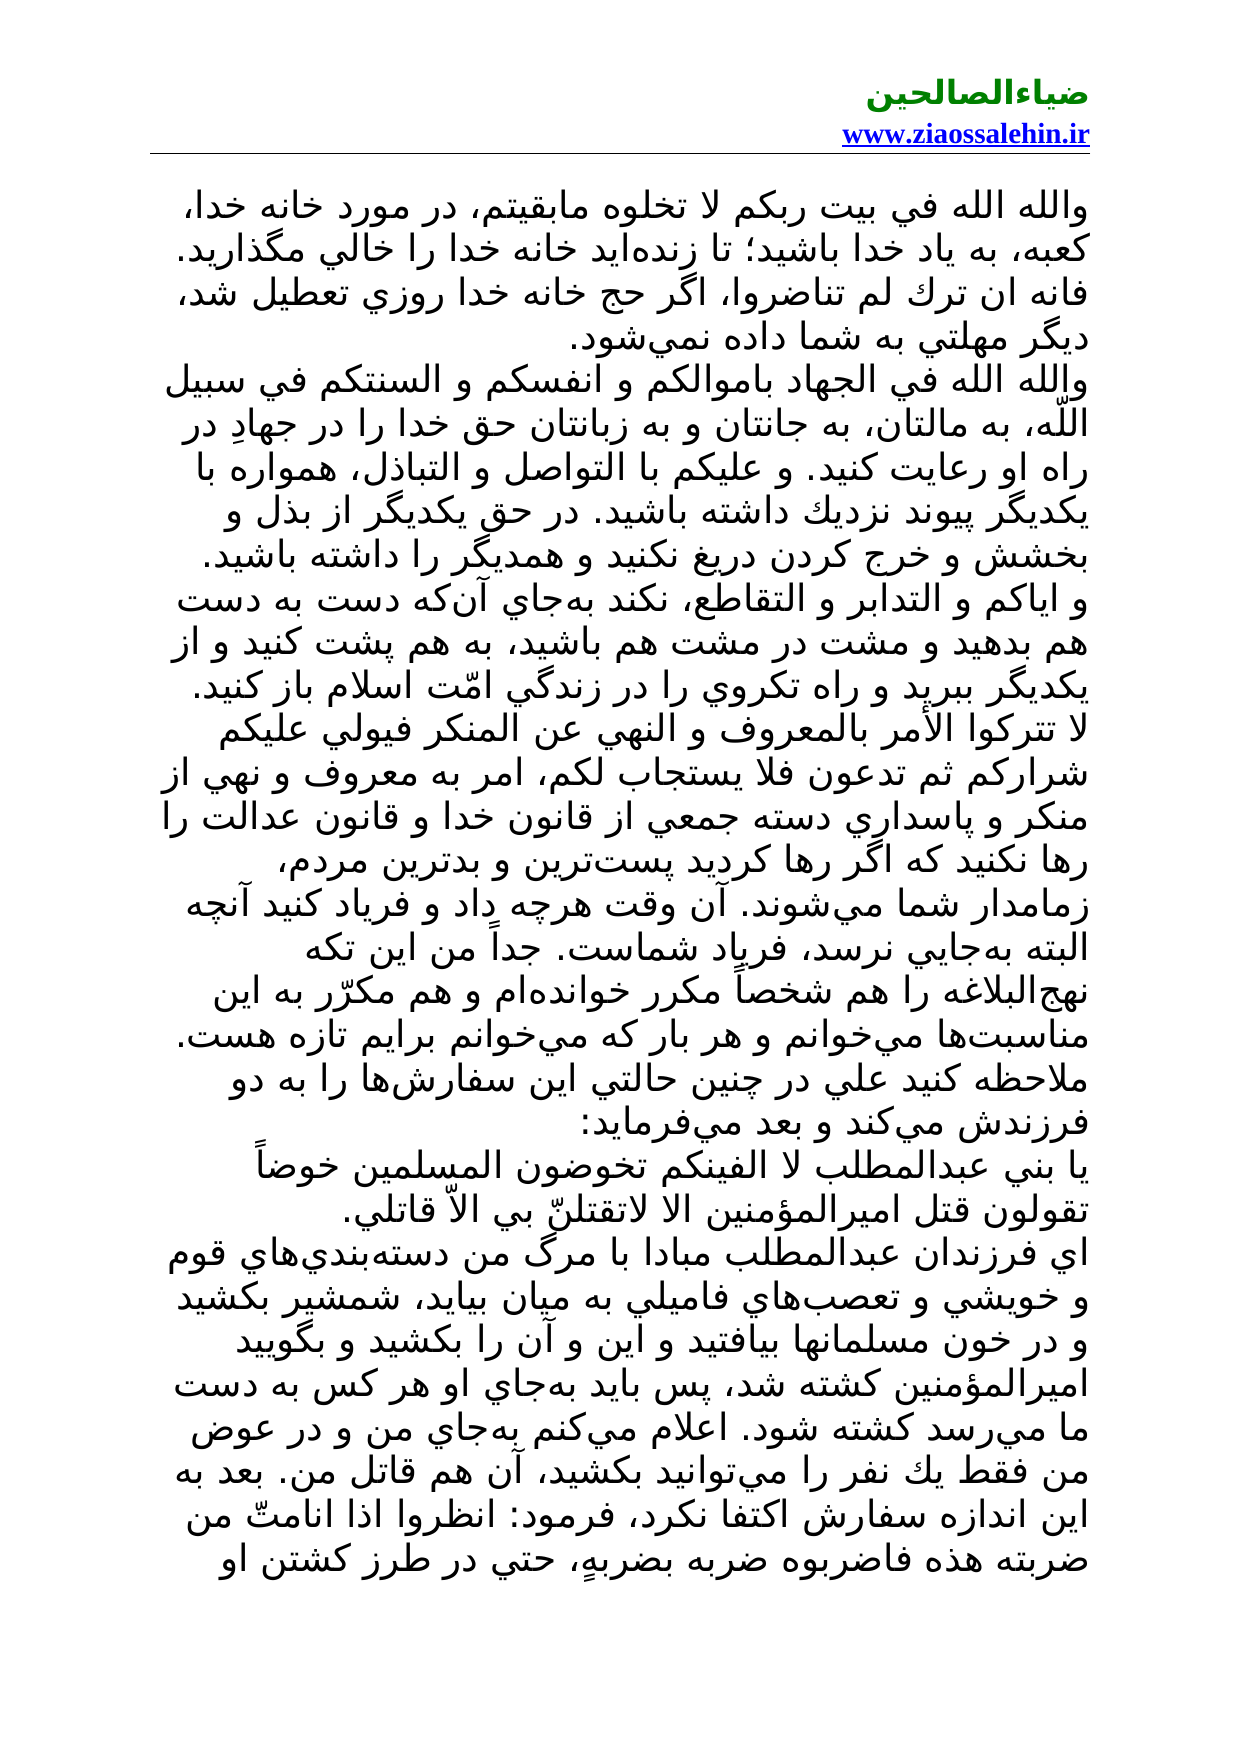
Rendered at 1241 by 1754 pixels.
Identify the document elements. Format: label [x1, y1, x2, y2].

text [150, 183, 1090, 1580]
